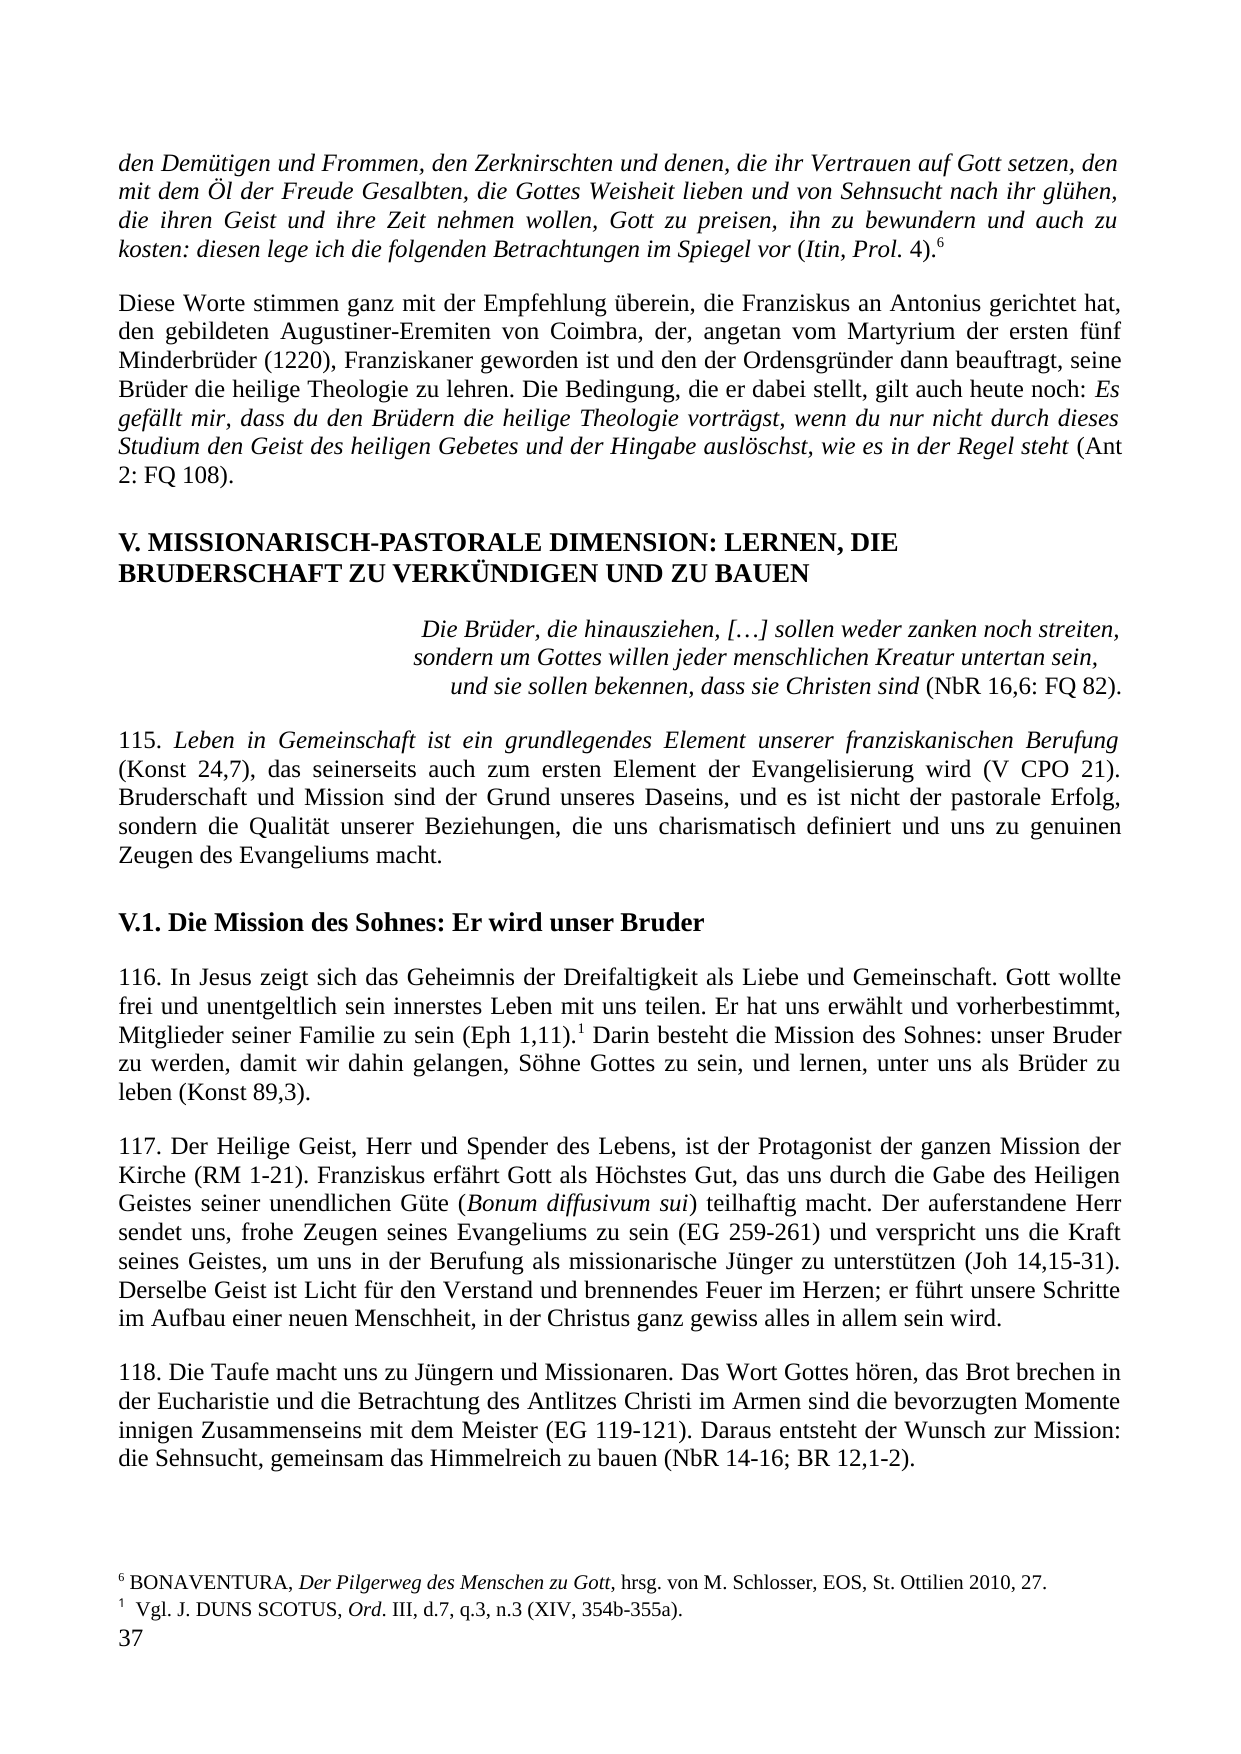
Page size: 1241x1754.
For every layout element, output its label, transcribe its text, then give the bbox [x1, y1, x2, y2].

text sondern um Gottes willen jeder menschlichen Kreatur untertan sein, [413, 642, 1122, 671]
text 115. Leben in Gemeinschaft ist ein grundlegendes Element unserer franziskanischen Berufung (Konst 24,7), das seinerseits auch zum ersten Element der Evangelisierung wird (V CPO 21). Bruderschaft und Mission sind der Grund unseres Daseins, und es ist nicht der pastorale Erfolg, sondern die Qualität unserer Beziehungen, die uns charismatisch definiert und uns zu genuinen Zeugen des Evangeliums macht. [118, 725, 1122, 869]
text 118. Die Taufe macht uns zu Jüngern und Missionaren. Das Wort Gottes hören, das Brot brechen in der Eucharistie und die Betrachtung des Antlitzes Christi im Armen sind die bevorzugten Momente innigen Zusammenseins mit dem Meister (EG 119-121). Daraus entsteht der Wunsch zur Mission: die Sehnsucht, gemeinsam das Himmelreich zu bauen (NbR 14-16; BR 12,1-2). [118, 1357, 1122, 1472]
subtitle V. missionarisch-pastorale Dimension: lernen, die Bruderschaft zu verkündigen und zu bauen [118, 526, 1122, 589]
text 116. In Jesus zeigt sich das Geheimnis der Dreifaltigkeit als Liebe und Gemeinschaft. Gott wollte frei und unentgeltlich sein innerstes Leben mit uns teilen. Er hat uns erwählt und vorherbestimmt, Mitglieder seiner Familie zu sein (Eph 1,11). Darin besteht die Mission des Sohnes: unser Bruder zu werden, damit wir dahin gelangen, Söhne Gottes zu sein, und lernen, unter uns als Brüder zu leben (Konst 89,3). [118, 962, 1122, 1106]
text Diese Worte stimmen ganz mit der Empfehlung überein, die Franziskus an Antonius gerichtet hat, den gebildeten Augustiner-Eremiten von Coimbra, der, angetan vom Martyrium der ersten fünf Minderbrüder (1220), Franziskaner geworden ist und den der Ordensgründer dann beauftragt, seine Brüder die heilige Theologie zu lehren. Die Bedingung, die er dabei stellt, gilt auch heute noch: Es gefällt mir, dass du den Brüdern die heilige Theologie vorträgst, wenn du nur nicht durch dieses Studium den Geist des heiligen Gebetes und der Hingabe auslöschst, wie es in der Regel steht (Ant 2: FQ 108). [118, 288, 1122, 489]
subtitle V.1. Die Mission des Sohnes: Er wird unser Bruder [118, 906, 1122, 937]
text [118, 148, 1122, 263]
text und sie sollen bekennen, dass sie Christen sind (NbR 16,6: FQ 82). [118, 671, 1122, 700]
text Die Brüder, die hinausziehen, […] sollen weder zanken noch streiten, [118, 614, 1122, 642]
